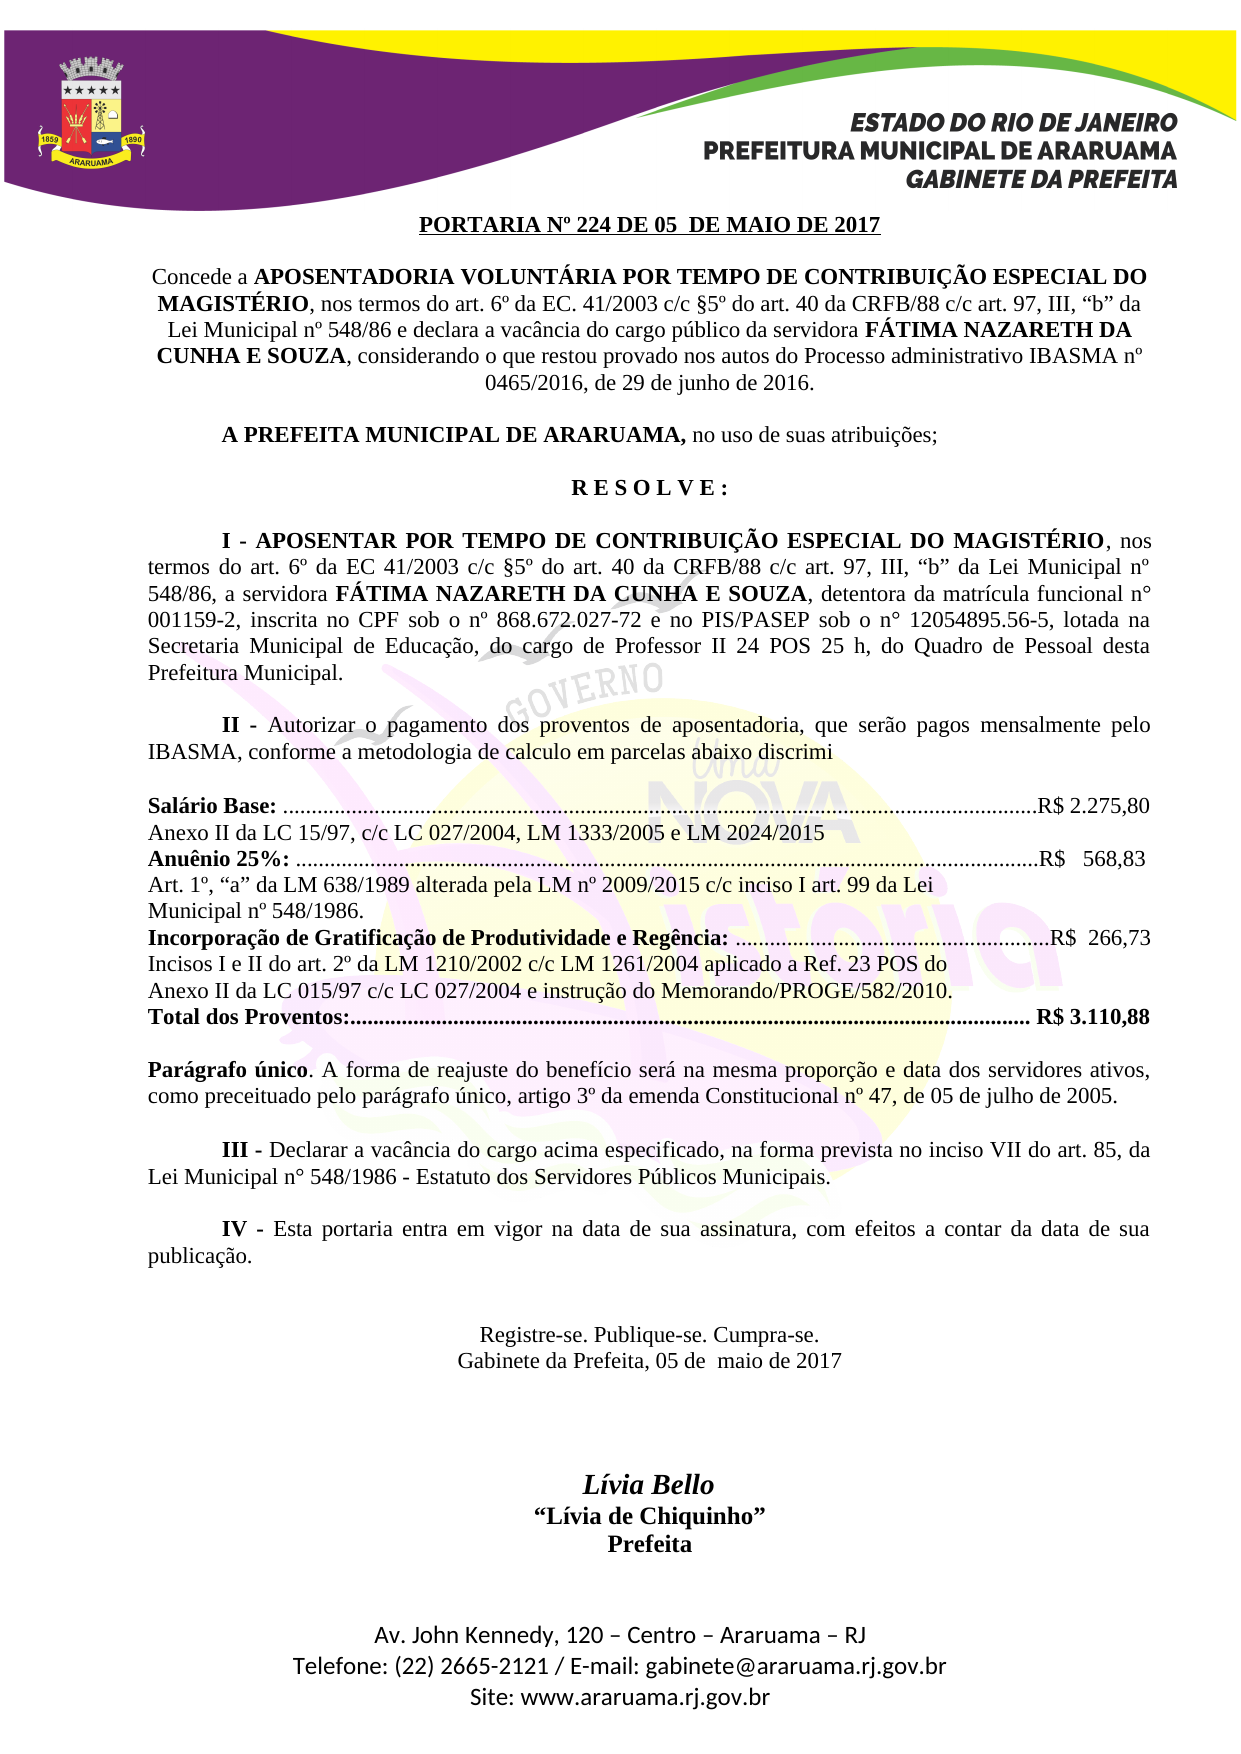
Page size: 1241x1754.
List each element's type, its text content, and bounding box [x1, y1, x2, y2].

text Total dos Proventos:....................................................................................................................... R$ 3.110,88 [148, 1003, 1152, 1029]
text I - APOSENTAR POR TEMPO DE CONTRIBUIÇÃO ESPECIAL DO MAGISTÉRIO, nos termos do art. 6º da EC 41/2003 c/c §5º do art. 40 da CRFB/88 c/c art. 97, III, “b” da Lei Municipal nº 548/86, a servidora FÁTIMA NAZARETH DA CUNHA E SOUZA, detentora da matrícula funcional n° 001159-2, inscrita no CPF sob o nº 868.672.027-72 e no PIS/PASEP sob o n° 12054895.56-5, lotada na Secretaria Municipal de Educação, do cargo de Professor II 24 POS 25 h, do Quadro de Pessoal desta Prefeitura Municipal. [148, 527, 1152, 685]
text Art. 1º, “a” da LM 638/1989 alterada pela LM nº 2009/2015 c/c inciso I art. 99 da Lei [148, 871, 1152, 898]
text Prefeita [148, 1529, 1152, 1558]
text II - Autorizar o pagamento dos proventos de aposentadoria, que serão pagos mensalmente pelo IBASMA, conforme a metodologia de calculo em parcelas abaixo discrimi [148, 711, 1152, 764]
text R E S O L V E : [148, 474, 1152, 501]
picture [0, 28, 1241, 211]
list Incisos I e II do art. 2º da LM 1210/2002 c/c LM 1261/2004 aplicado a Ref. 23 POS do [148, 950, 1152, 977]
text Parágrafo único. A forma de reajuste do benefício será na mesma proporção e data dos servidores ativos, como preceituado pelo parágrafo único, artigo 3º da emenda Constitucional nº 47, de 05 de julho de 2005. [148, 1056, 1152, 1108]
list Anexo II da LC 015/97 c/c LC 027/2004 e instrução do Memorando/PROGE/582/2010. [148, 977, 1152, 1003]
text Concede a APOSENTADORIA VOLUNTÁRIA POR TEMPO DE CONTRIBUIÇÃO ESPECIAL DO MAGISTÉRIO, nos termos do art. 6º da EC. 41/2003 c/c §5º do art. 40 da CRFB/88 c/c art. 97, III, “b” da Lei Municipal nº 548/86 e declara a vacância do cargo público da servidora FÁTIMA NAZARETH DA CUNHA E SOUZA, considerando o que restou provado nos autos do Processo administrativo IBASMA nº 0465/2016, de 29 de junho de 2016. [148, 263, 1152, 395]
text Registre-se. Publique-se. Cumpra-se. [148, 1321, 1152, 1347]
text Salário Base: ....................................................................................................................................R$ 2.275,80 [148, 792, 1152, 818]
list Incorporação de Gratificação de Produtividade e Regência: .......................................................R$ 266,73 [148, 924, 1152, 950]
text Municipal nº 548/1986. [148, 898, 1152, 924]
text Anexo II da LC 15/97, c/c LC 027/2004, LM 1333/2005 e LM 2024/2015 [148, 818, 1152, 845]
text PORTARIA Nº 224 DE 05 DE MAIO DE 2017 [148, 211, 1152, 237]
text Lívia Bello [148, 1467, 1152, 1501]
text III - Declarar a vacância do cargo acima especificado, na forma prevista no inciso VII do art. 85, da Lei Municipal n° 548/1986 - Estatuto dos Servidores Públicos Municipais. [148, 1136, 1152, 1189]
text “Lívia de Chiquinho” [148, 1501, 1152, 1529]
list Anuênio 25%: ..................................................................................................................................R$ 568,83 [148, 845, 1152, 871]
text IV - Esta portaria entra em vigor na data de sua assinatura, com efeitos a contar da data de sua publicação. [148, 1216, 1152, 1268]
text A PREFEITA MUNICIPAL DE ARARUAMA, no uso de suas atribuições; [148, 422, 1152, 448]
text Gabinete da Prefeita, 05 de maio de 2017 [148, 1347, 1152, 1374]
